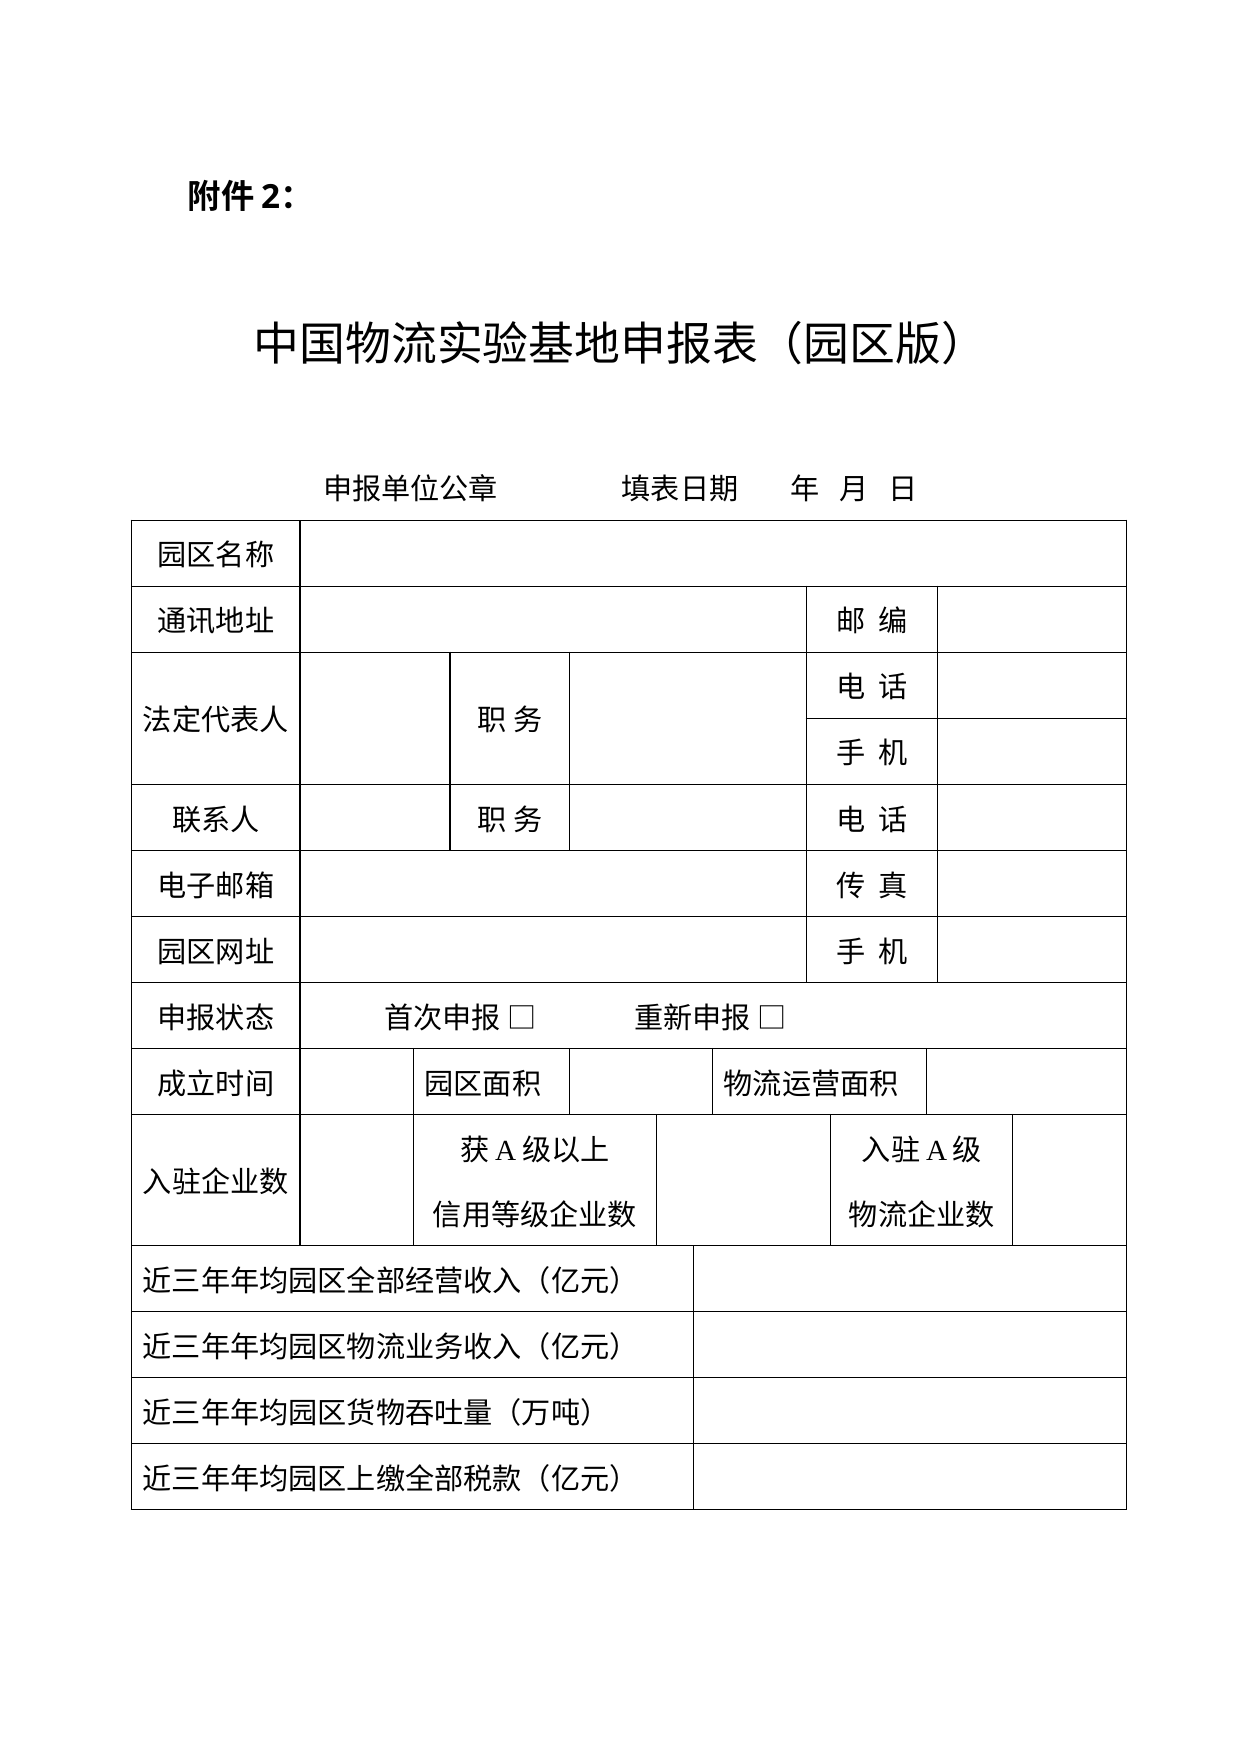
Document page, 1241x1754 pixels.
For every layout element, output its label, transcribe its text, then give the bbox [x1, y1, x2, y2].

table_cell 入驻A级 物流企业数 [831, 1115, 1012, 1245]
table_cell 电 话 [807, 785, 937, 850]
table_cell [938, 719, 1126, 784]
table_cell 手 机 [807, 719, 937, 784]
table_cell 邮 编 [807, 587, 937, 652]
table_cell 成立时间 [132, 1049, 299, 1114]
table_cell 物流运营面积 [713, 1049, 926, 1114]
table_cell [938, 653, 1126, 718]
table_cell 通讯地址 [132, 587, 299, 652]
table_cell [938, 785, 1126, 850]
table_cell 联系人 [132, 785, 299, 850]
table_cell 近三年年均园区物流业务收入（亿元） [132, 1312, 693, 1377]
table_cell 园区面积 [414, 1049, 569, 1114]
table_cell [927, 1049, 1126, 1114]
text 申报单位公章 填表日期 年 月 日 [187, 454, 1053, 519]
table_cell [301, 917, 806, 982]
text 附件2： [187, 162, 1053, 227]
table_cell [301, 1049, 413, 1114]
table_cell 申报状态 [132, 983, 299, 1048]
table_cell [657, 1115, 830, 1245]
table_cell 电子邮箱 [132, 851, 299, 916]
table_cell 电 话 [807, 653, 937, 718]
table_cell [694, 1378, 1126, 1443]
table_cell [938, 851, 1126, 916]
table_cell 近三年年均园区全部经营收入（亿元） [132, 1246, 693, 1311]
table_cell 职 务 [451, 785, 569, 850]
table_cell [301, 587, 806, 652]
table_cell [694, 1246, 1126, 1311]
table_cell [301, 653, 449, 784]
table_cell 职 务 [451, 653, 569, 784]
table_header [301, 521, 1126, 586]
table_cell [694, 1312, 1126, 1377]
table_cell [1013, 1115, 1126, 1245]
table_cell 手 机 [807, 917, 937, 982]
table_cell [301, 851, 806, 916]
table_cell 近三年年均园区货物吞吐量（万吨） [132, 1378, 693, 1443]
table_cell [570, 1049, 712, 1114]
table_cell 入驻企业数 [132, 1115, 299, 1245]
table_cell [301, 1115, 413, 1245]
table_cell 近三年年均园区上缴全部税款（亿元） [132, 1444, 693, 1509]
table_cell 法定代表人 [132, 653, 299, 784]
table_cell [938, 587, 1126, 652]
table_cell [570, 653, 806, 784]
table_cell [938, 917, 1126, 982]
table_cell 园区网址 [132, 917, 299, 982]
table_cell 获A级以上 信用等级企业数 [414, 1115, 656, 1245]
table_cell 传 真 [807, 851, 937, 916]
table_cell [301, 785, 449, 850]
text 中国物流实验基地申报表（园区版） [187, 292, 1053, 389]
table_cell 首次申报 □ 重新申报 □ [301, 983, 1126, 1048]
table_cell [694, 1444, 1126, 1509]
table_header 园区名称 [132, 521, 299, 586]
table_cell [570, 785, 806, 850]
